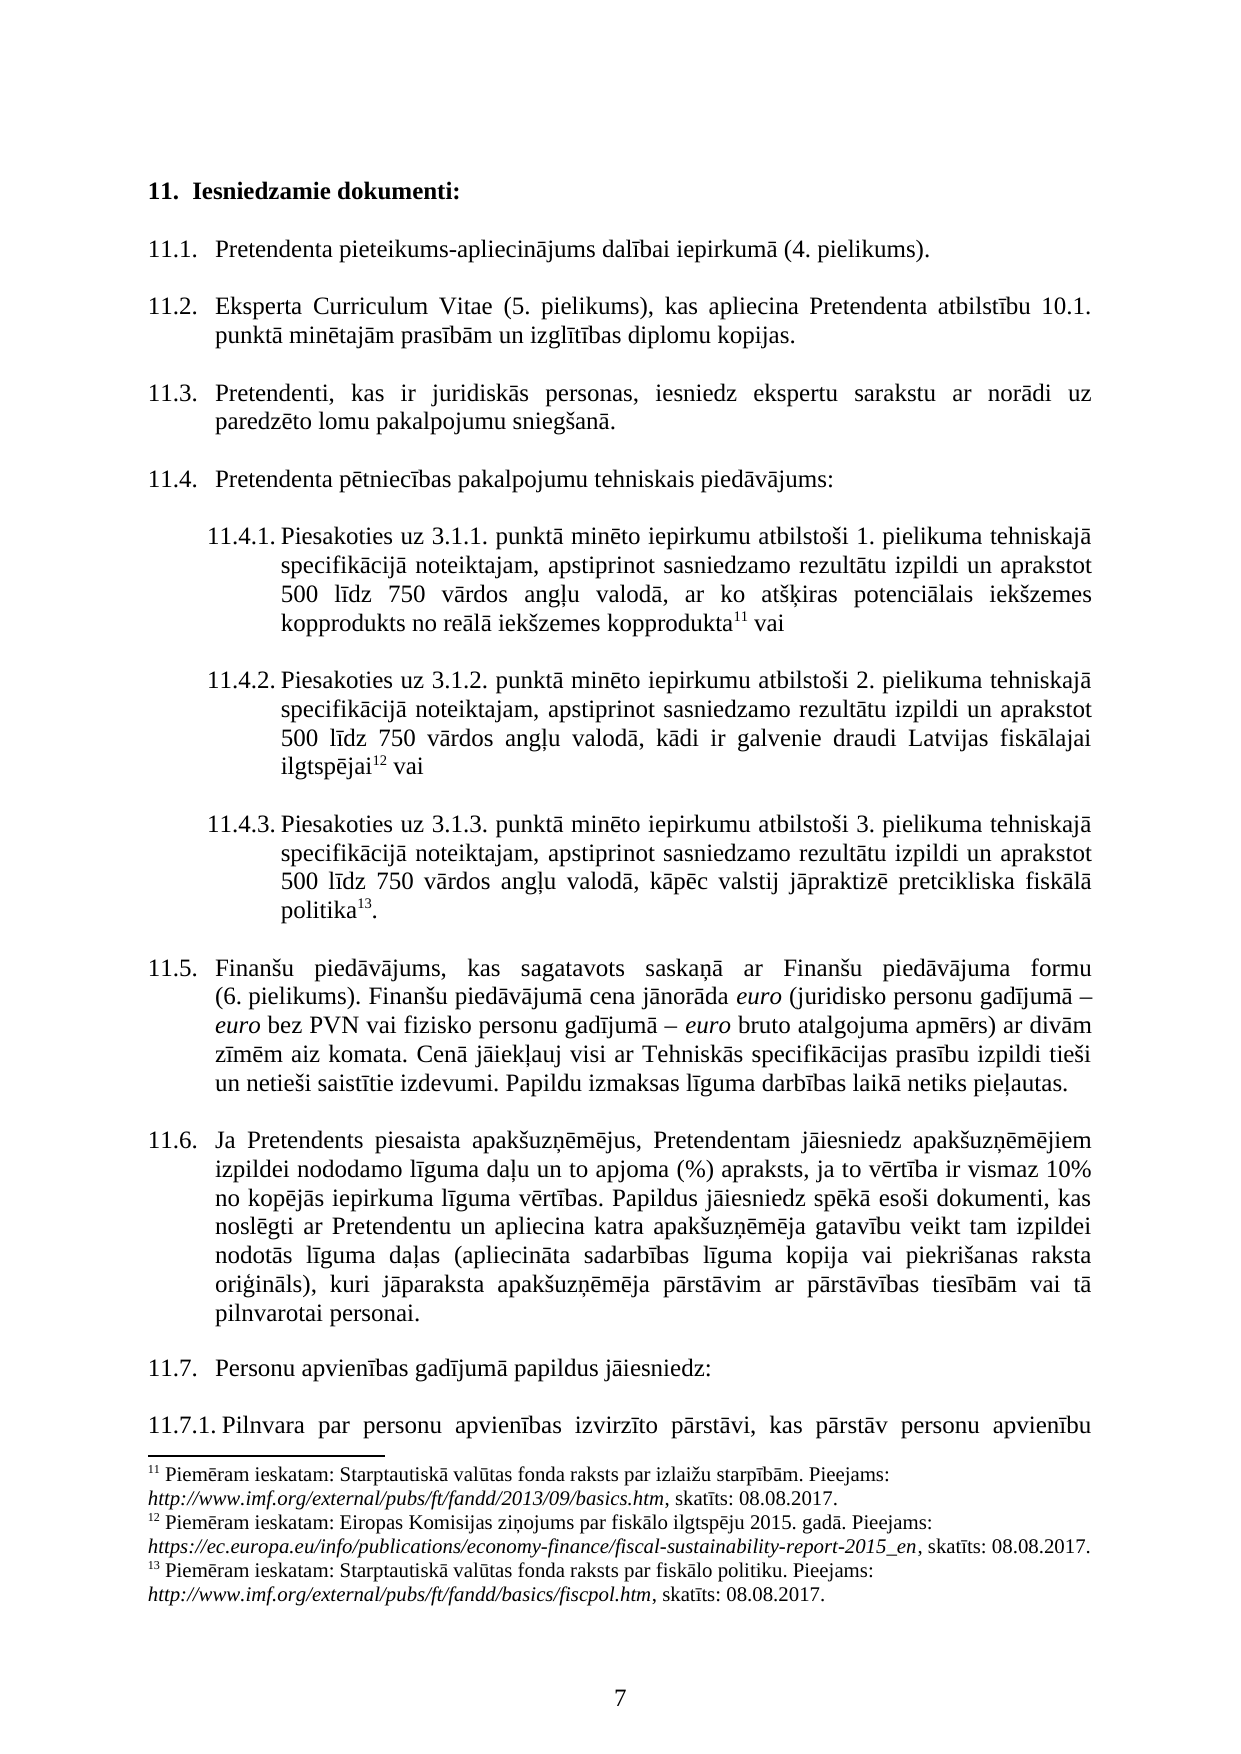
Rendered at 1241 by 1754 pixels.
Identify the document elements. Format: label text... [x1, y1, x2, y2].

list Finanšu piedāvājums, kas sagatavots saskaņā ar Finanšu piedāvājuma formu (6. pielikums). Finanšu piedāvājumā cena jānorāda euro (juridisko personu gadījumā – euro bez PVN vai fizisko personu gadījumā – euro bruto atalgojuma apmērs) ar divām zīmēm aiz komata. Cenā jāiekļauj visi ar Tehniskās specifikācijas prasību izpildi tieši un netieši saistītie izdevumi. Papildu izmaksas līguma darbības laikā netiks pieļautas. [148, 953, 1092, 1096]
list Piesakoties uz 3.1.1. punktā minēto iepirkumu atbilstoši 1. pielikuma tehniskajā specifikācijā noteiktajam, apstiprinot sasniedzamo rezultātu izpildi un aprakstot 500 līdz 750 vārdos angļu valodā, ar ko atšķiras potenciālais iekšzemes kopprodukts no reālā iekšzemes kopprodukta vai [207, 521, 1092, 636]
list Personu apvienības gadījumā papildus jāiesniedz: [148, 1353, 1092, 1382]
list Piesakoties uz 3.1.3. punktā minēto iepirkumu atbilstoši 3. pielikuma tehniskajā specifikācijā noteiktajam, apstiprinot sasniedzamo rezultātu izpildi un aprakstot 500 līdz 750 vārdos angļu valodā, kāpēc valstij jāpraktizē pretcikliska fiskālā politika. [207, 809, 1092, 924]
list Ja Pretendents piesaista apakšuzņēmējus, Pretendentam jāiesniedz apakšuzņēmējiem izpildei nododamo līguma daļu un to apjoma (%) apraksts, ja to vērtība ir vismaz 10% no kopējās iepirkuma līguma vērtības. Papildus jāiesniedz spēkā esoši dokumenti, kas noslēgti ar Pretendentu un apliecina katra apakšuzņēmēja gatavību veikt tam izpildei nodotās līguma daļas (apliecināta sadarbības līguma kopija vai piekrišanas raksta oriģināls), kuri jāparaksta apakšuzņēmēja pārstāvim ar pārstāvības tiesībām vai tā pilnvarotai personai. [148, 1125, 1092, 1326]
list Pretendenti, kas ir juridiskās personas, iesniedz ekspertu sarakstu ar norādi uz paredzēto lomu pakalpojumu sniegšanā. [148, 378, 1092, 435]
list Piesakoties uz 3.1.2. punktā minēto iepirkumu atbilstoši 2. pielikuma tehniskajā specifikācijā noteiktajam, apstiprinot sasniedzamo rezultātu izpildi un aprakstot 500 līdz 750 vārdos angļu valodā, kādi ir galvenie draudi Latvijas fiskālajai ilgtspējai vai [207, 665, 1092, 780]
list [148, 1410, 1092, 1439]
list Eksperta Curriculum Vitae (5. pielikums), kas apliecina Pretendenta atbilstību 10.1. punktā minētajām prasībām un izglītības diplomu kopijas. [148, 291, 1092, 349]
list Pretendenta pieteikums-apliecinājums dalībai iepirkumā (4. pielikums). [148, 234, 1092, 263]
list Pretendenta pētniecības pakalpojumu tehniskais piedāvājums: [148, 464, 1092, 493]
list Iesniedzamie dokumenti: [148, 176, 1092, 205]
